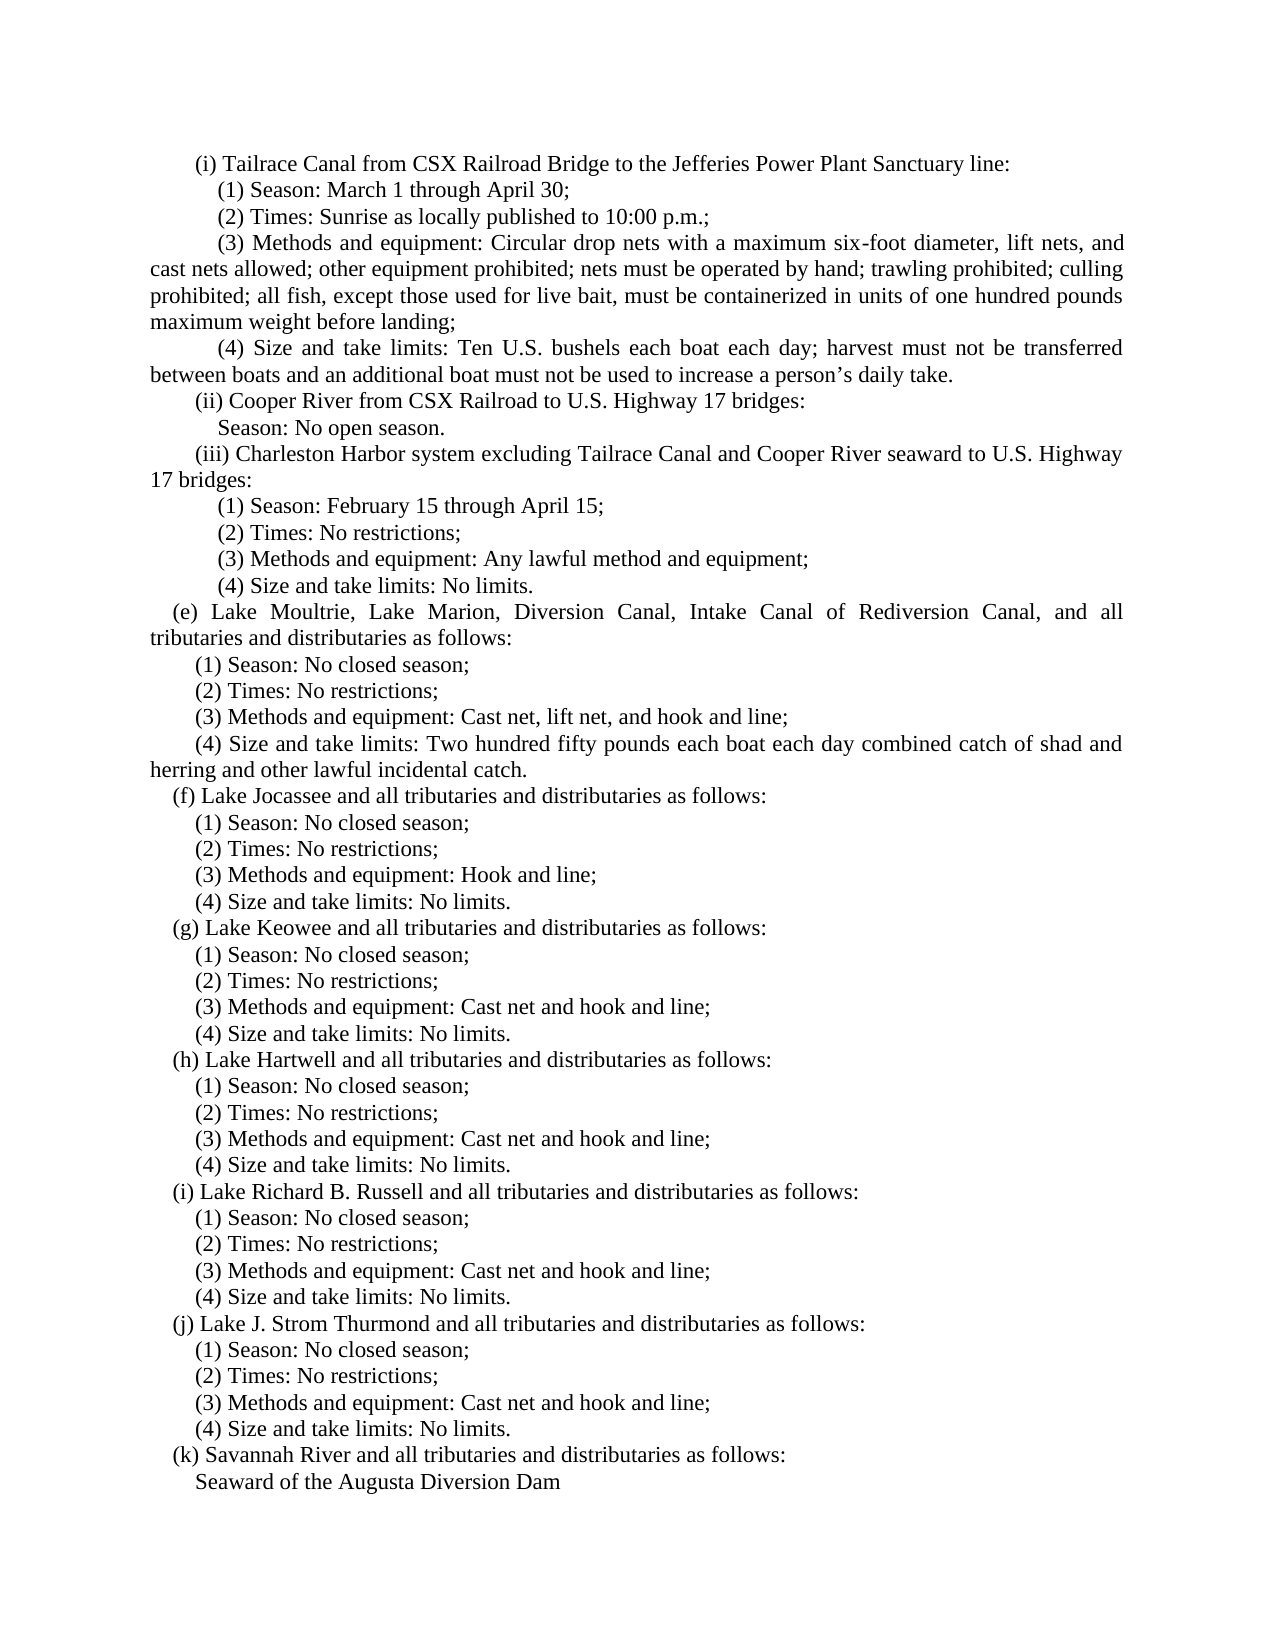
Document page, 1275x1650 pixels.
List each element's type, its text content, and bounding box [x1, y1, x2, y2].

text (3) Methods and equipment: Cast net and hook and line; [150, 1389, 1125, 1415]
text (3) Methods and equipment: Cast net and hook and line; [150, 1125, 1125, 1151]
text (1) Season: March 1 through April 30; [150, 176, 1125, 203]
text (i) Tailrace Canal from CSX Railroad Bridge to the Jefferies Power Plant Sanctuary line: [150, 150, 1125, 176]
text (ii) Cooper River from CSX Railroad to U.S. Highway 17 bridges: [150, 387, 1125, 413]
text (1) Season: February 15 through April 15; [150, 493, 1125, 519]
text (1) Season: No closed season; [150, 1072, 1125, 1099]
text (4) Size and take limits: No limits. [150, 572, 1125, 598]
text (2) Times: No restrictions; [150, 519, 1125, 545]
text (4) Size and take limits: Ten U.S. bushels each boat each day; harvest must not be transferred between boats and an additional boat must not be used to increase a person’s daily take. [150, 334, 1125, 387]
text Seaward of the Augusta Diversion Dam [150, 1468, 1125, 1494]
text (j) Lake J. Strom Thurmond and all tributaries and distributaries as follows: [150, 1309, 1125, 1336]
text (3) Methods and equipment: Circular drop nets with a maximum six-foot diameter, lift nets, and cast nets allowed; other equipment prohibited; nets must be operated by hand; trawling prohibited; culling prohibited; all fish, except those used for live bait, must be containerized in units of one hundred pounds maximum weight before landing; [150, 229, 1125, 334]
text (f) Lake Jocassee and all tributaries and distributaries as follows: [150, 782, 1125, 809]
text Season: No open season. [150, 413, 1125, 440]
text (2) Times: No restrictions; [150, 1362, 1125, 1389]
text (g) Lake Keowee and all tributaries and distributaries as follows: [150, 914, 1125, 941]
text (2) Times: No restrictions; [150, 967, 1125, 993]
text (i) Lake Richard B. Russell and all tributaries and distributaries as follows: [150, 1178, 1125, 1204]
text (1) Season: No closed season; [150, 1336, 1125, 1362]
text (1) Season: No closed season; [150, 809, 1125, 835]
text (2) Times: No restrictions; [150, 1099, 1125, 1125]
text (3) Methods and equipment: Hook and line; [150, 862, 1125, 888]
text (4) Size and take limits: No limits. [150, 1151, 1125, 1178]
text (2) Times: No restrictions; [150, 677, 1125, 703]
text (3) Methods and equipment: Cast net and hook and line; [150, 1257, 1125, 1283]
text (4) Size and take limits: No limits. [150, 1283, 1125, 1309]
text (1) Season: No closed season; [150, 1204, 1125, 1231]
text (2) Times: No restrictions; [150, 835, 1125, 862]
text (4) Size and take limits: Two hundred fifty pounds each boat each day combined catch of shad and herring and other lawful incidental catch. [150, 730, 1125, 782]
text (k) Savannah River and all tributaries and distributaries as follows: [150, 1441, 1125, 1468]
text (2) Times: Sunrise as locally published to 10:00 p.m.; [150, 203, 1125, 229]
text (1) Season: No closed season; [150, 651, 1125, 677]
text (1) Season: No closed season; [150, 941, 1125, 967]
text (h) Lake Hartwell and all tributaries and distributaries as follows: [150, 1046, 1125, 1072]
text (4) Size and take limits: No limits. [150, 1020, 1125, 1046]
text (4) Size and take limits: No limits. [150, 1415, 1125, 1441]
text (3) Methods and equipment: Any lawful method and equipment; [150, 545, 1125, 572]
text (e) Lake Moultrie, Lake Marion, Diversion Canal, Intake Canal of Rediversion Canal, and all tributaries and distributaries as follows: [150, 598, 1125, 651]
text (iii) Charleston Harbor system excluding Tailrace Canal and Cooper River seaward to U.S. Highway 17 bridges: [150, 440, 1125, 493]
text (3) Methods and equipment: Cast net and hook and line; [150, 993, 1125, 1020]
text (2) Times: No restrictions; [150, 1231, 1125, 1257]
text (3) Methods and equipment: Cast net, lift net, and hook and line; [150, 703, 1125, 730]
text (4) Size and take limits: No limits. [150, 888, 1125, 914]
